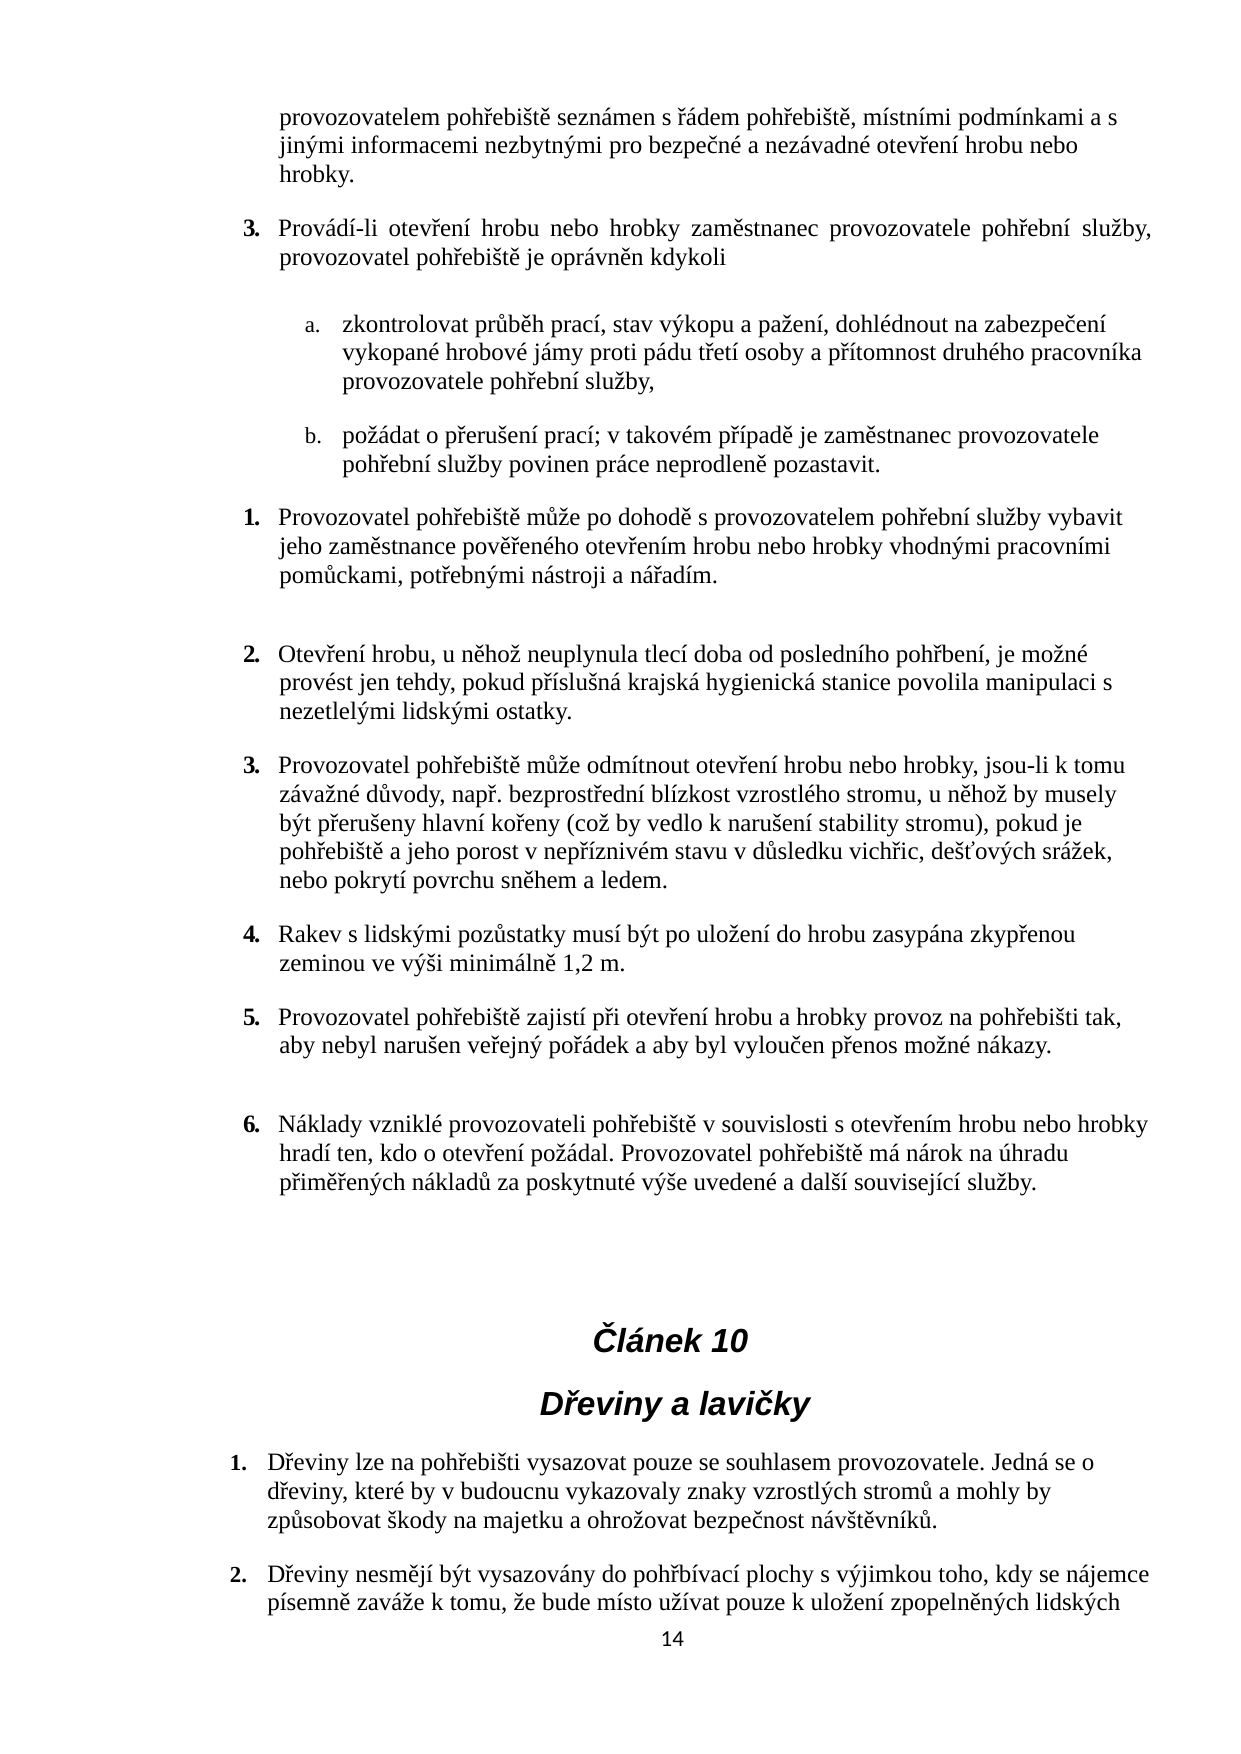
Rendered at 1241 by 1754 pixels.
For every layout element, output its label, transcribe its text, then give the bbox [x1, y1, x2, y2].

list Náklady vzniklé provozovateli pohřebiště v souvislosti s otevřením hrobu nebo hrobky hradí ten, kdo o otevření požádal. Provozovatel pohřebiště má nárok na úhradu přiměřených nákladů za poskytnuté výše uvedené a další související služby. [243, 1109, 1152, 1195]
list Provozovatel pohřebiště může odmítnout otevření hrobu nebo hrobky, jsou-li k tomu závažné důvody, např. bezprostřední blízkost vzrostlého stromu, u něhož by musely být přerušeny hlavní kořeny (což by vedlo k narušení stability stromu), pokud je pohřebiště a jeho porost v nepříznivém stavu v důsledku vichřic, dešťových srážek, nebo pokrytí povrchu sněhem a ledem. [243, 750, 1152, 894]
subtitle Dřeviny a lavičky [192, 1384, 1152, 1423]
list Otevření hrobu, u něhož neuplynula tlecí doba od posledního pohřbení, je možné provést jen tehdy, pokud příslušná krajská hygienická stanice povolila manipulaci s nezetlelými lidskými ostatky. [243, 639, 1152, 725]
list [229, 1559, 1152, 1616]
subtitle Článek 10 [192, 1321, 1152, 1359]
list Rakev s lidskými pozůstatky musí být po uložení do hrobu zasypána zkypřenou zeminou ve výši minimálně 1,2 m. [243, 919, 1152, 976]
list Provádí-li otevření hrobu nebo hrobky zaměstnanec provozovatele pohřební služby, provozovatel pohřebiště je oprávněn kdykoli [243, 213, 1152, 271]
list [243, 102, 1152, 188]
list Provozovatel pohřebiště zajistí při otevření hrobu a hrobky provoz na pohřebišti tak, aby nebyl narušen veřejný pořádek a aby byl vyloučen přenos možné nákazy. [243, 1002, 1152, 1059]
list požádat o přerušení prací; v takovém případě je zaměstnanec provozovatele pohřební služby povinen práce neprodleně pozastavit. [304, 420, 1152, 477]
list Dřeviny lze na pohřebišti vysazovat pouze se souhlasem provozovatele. Jedná se o dřeviny, které by v budoucnu vykazovaly znaky vzrostlých stromů a mohly by způsobovat škody na majetku a ohrožovat bezpečnost návštěvníků. [229, 1447, 1152, 1534]
list Provozovatel pohřebiště může po dohodě s provozovatelem pohřební služby vybavit jeho zaměstnance pověřeného otevřením hrobu nebo hrobky vhodnými pracovními pomůckami, potřebnými nástroji a nářadím. [243, 502, 1152, 589]
list zkontrolovat průběh prací, stav výkopu a pažení, dohlédnout na zabezpečení vykopané hrobové jámy proti pádu třetí osoby a přítomnost druhého pracovníka provozovatele pohřební služby, [304, 309, 1152, 395]
